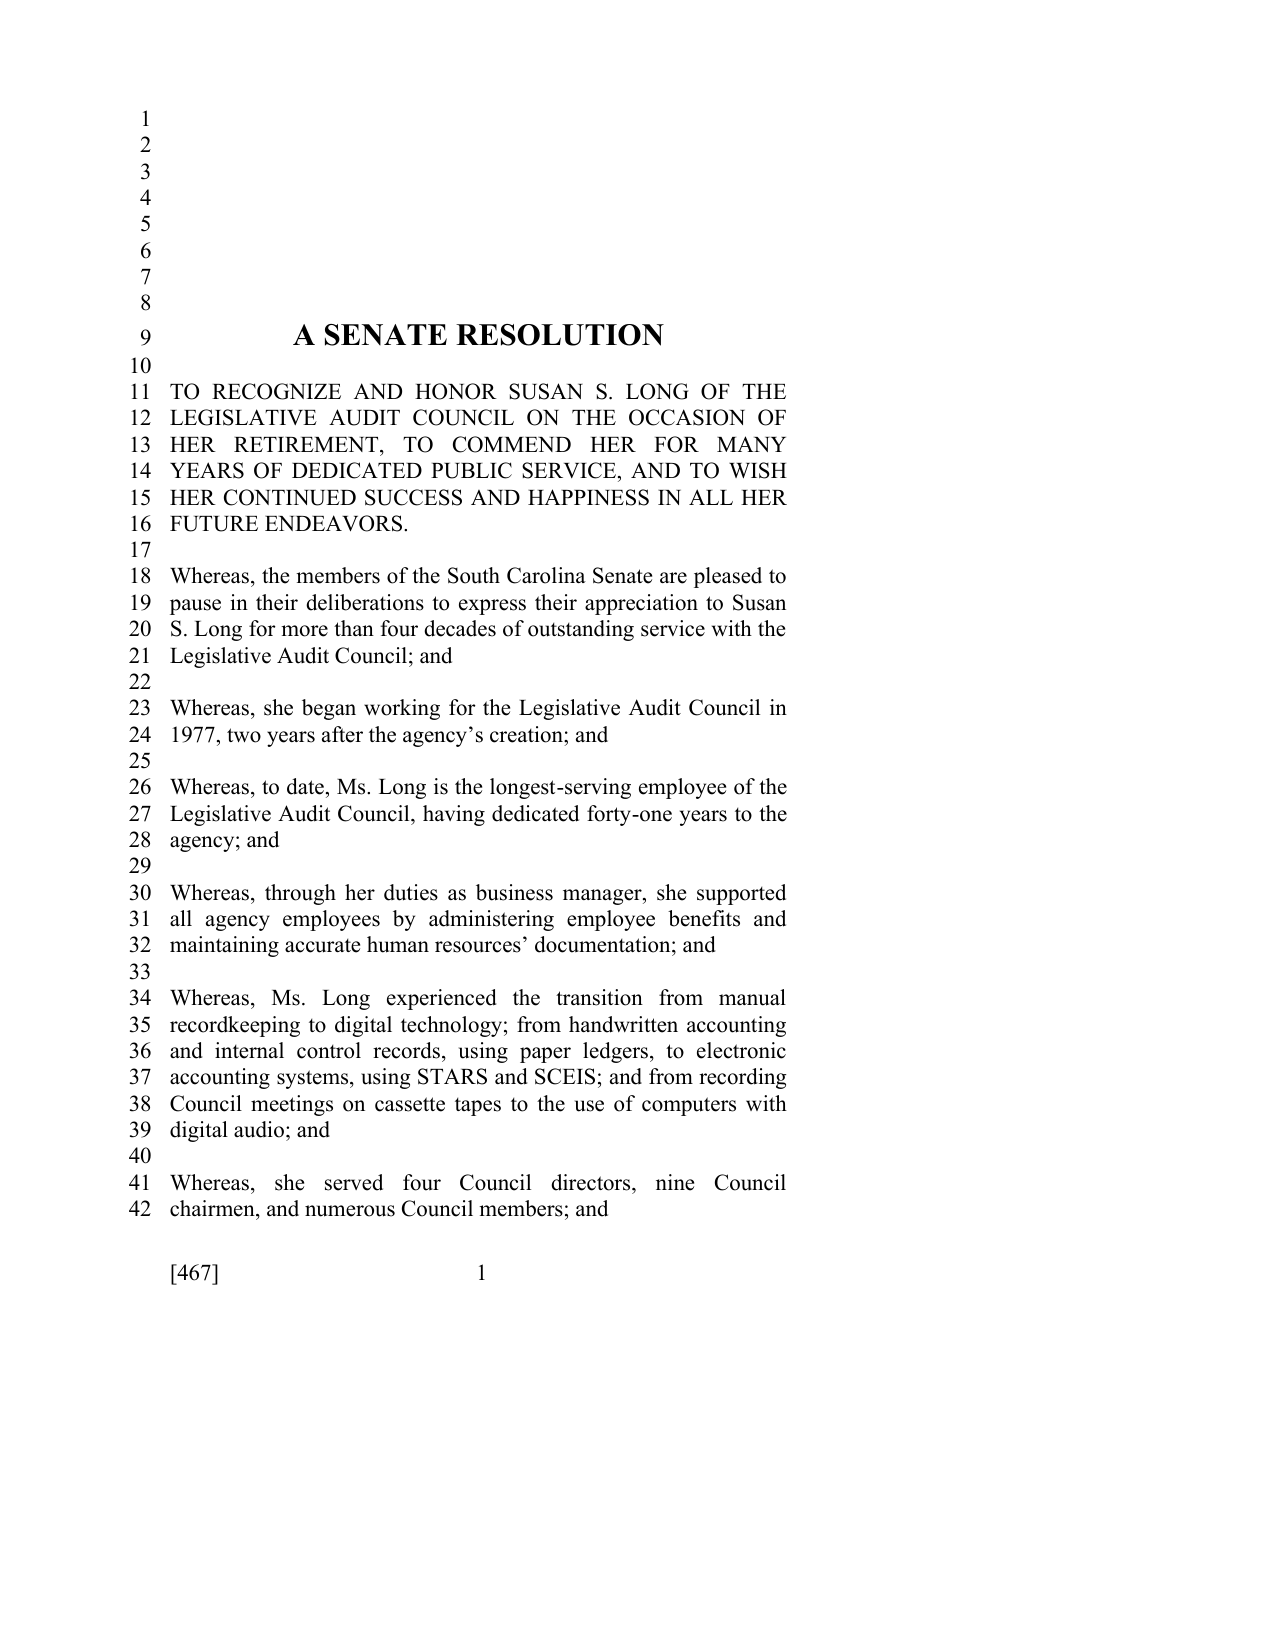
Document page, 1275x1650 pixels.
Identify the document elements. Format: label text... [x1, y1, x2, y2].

text Whereas, Ms. Long experienced the transition from manual recordkeeping to digital technology; from handwritten accounting and internal control records, using paper ledgers, to electronic accounting systems, using STARS and SCEIS; and from recording Council meetings on cassette tapes to the use of computers with digital audio; and [169, 984, 787, 1142]
text Whereas, the members of the South Carolina Senate are pleased to pause in their deliberations to express their appreciation to Susan S. Long for more than four decades of outstanding service with the Legislative Audit Council; and [169, 563, 787, 668]
text A SENATE RESOLUTION [169, 316, 787, 352]
text Whereas, to date, Ms. Long is the longest-serving employee of the Legislative Audit Council, having dedicated forty-one years to the agency; and [169, 773, 787, 852]
text TO RECOGNIZE AND HONOR SUSAN S. LONG OF THE LEGISLATIVE AUDIT COUNCIL ON THE OCCASION OF HER RETIREMENT, TO COMMEND HER FOR MANY YEARS OF DEDICATED PUBLIC SERVICE, AND TO WISH HER CONTINUED SUCCESS AND HAPPINESS IN ALL HER FUTURE ENDEAVORS. [169, 378, 787, 536]
text Whereas, she served four Council directors, nine Council chairmen, and numerous Council members; and [169, 1169, 787, 1221]
text Whereas, through her duties as business manager, she supported all agency employees by administering employee benefits and maintaining accurate human resources’ documentation; and [169, 879, 787, 958]
text Whereas, she began working for the Legislative Audit Council in 1977, two years after the agency’s creation; and [169, 694, 787, 747]
